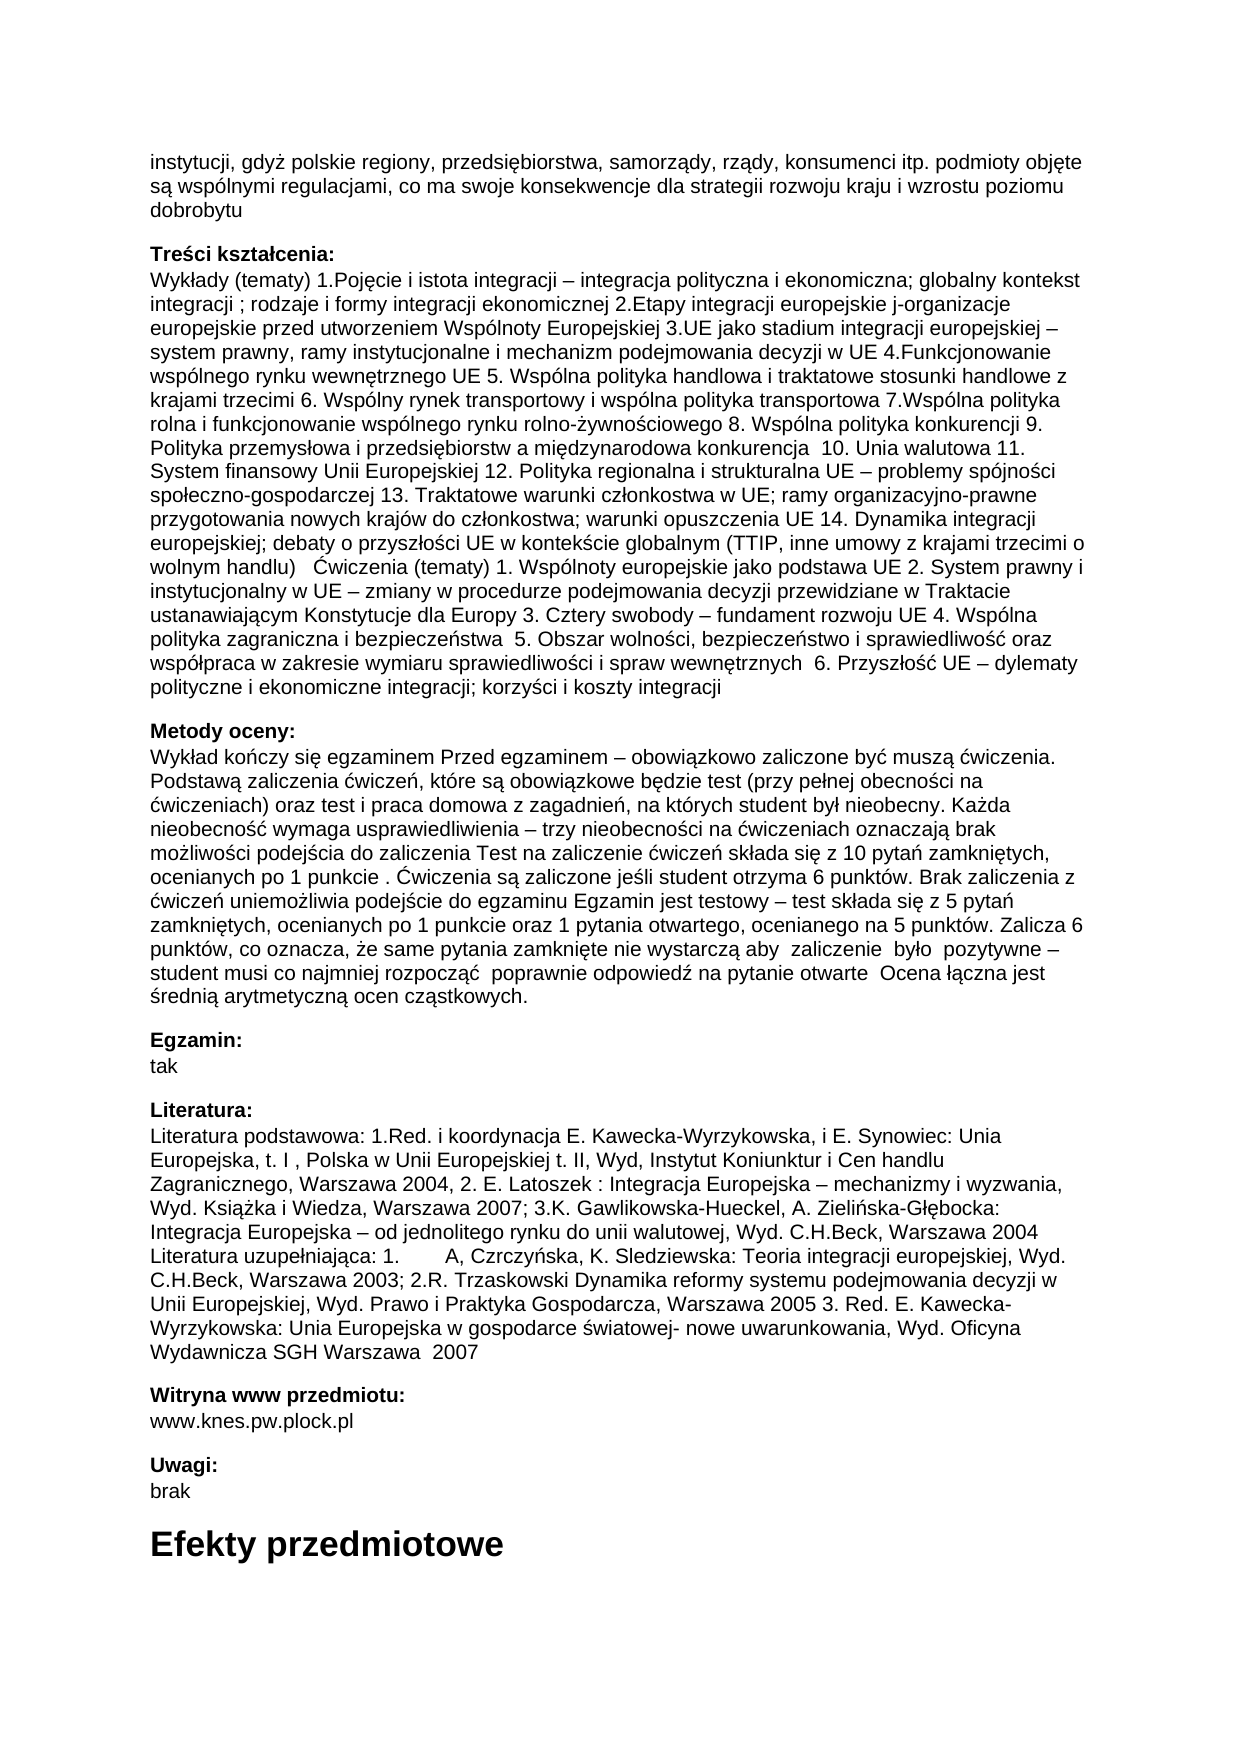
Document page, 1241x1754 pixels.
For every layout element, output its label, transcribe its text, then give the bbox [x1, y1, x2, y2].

text tak [150, 1054, 1090, 1078]
text www.knes.pw.plock.pl [150, 1409, 1090, 1433]
text Wykład kończy się egzaminem Przed egzaminem – obowiązkowo zaliczone być muszą ćwiczenia. Podstawą zaliczenia ćwiczeń, które są obowiązkowe będzie test (przy pełnej obecności na ćwiczeniach) oraz test i praca domowa z zagadnień, na których student był nieobecny. Każda nieobecność wymaga usprawiedliwienia – trzy nieobecności na ćwiczeniach oznaczają brak możliwości podejścia do zaliczenia Test na zaliczenie ćwiczeń składa się z 10 pytań zamkniętych, ocenianych po 1 punkcie . Ćwiczenia są zaliczone jeśli student otrzyma 6 punktów. Brak zaliczenia z ćwiczeń uniemożliwia podejście do egzaminu Egzamin jest testowy – test składa się z 5 pytań zamkniętych, ocenianych po 1 punkcie oraz 1 pytania otwartego, ocenianego na 5 punktów. Zalicza 6 punktów, co oznacza, że same pytania zamknięte nie wystarczą aby zaliczenie było pozytywne – student musi co najmniej rozpocząć poprawnie odpowiedź na pytanie otwarte Ocena łączna jest średnią arytmetyczną ocen cząstkowych. [150, 745, 1090, 1008]
text Treści kształcenia: [150, 242, 1090, 266]
text Witryna www przedmiotu: [150, 1383, 1090, 1407]
text Metody oceny: [150, 719, 1090, 743]
text Egzamin: [150, 1028, 1090, 1052]
text Literatura: [150, 1098, 1090, 1122]
text Literatura podstawowa: 1.Red. i koordynacja E. Kawecka-Wyrzykowska, i E. Synowiec: Unia Europejska, t. I , Polska w Unii Europejskiej t. II, Wyd, Instytut Koniunktur i Cen handlu Zagranicznego, Warszawa 2004, 2. E. Latoszek : Integracja Europejska – mechanizmy i wyzwania, Wyd. Książka i Wiedza, Warszawa 2007; 3.K. Gawlikowska-Hueckel, A. Zielińska-Głębocka: Integracja Europejska – od jednolitego rynku do unii walutowej, Wyd. C.H.Beck, Warszawa 2004 Literatura uzupełniająca: 1. A, Czrczyńska, K. Sledziewska: Teoria integracji europejskiej, Wyd. C.H.Beck, Warszawa 2003; 2.R. Trzaskowski Dynamika reformy systemu podejmowania decyzji w Unii Europejskiej, Wyd. Prawo i Praktyka Gospodarcza, Warszawa 2005 3. Red. E. Kawecka-Wyrzykowska: Unia Europejska w gospodarce światowej- nowe uwarunkowania, Wyd. Oficyna Wydawnicza SGH Warszawa 2007 [150, 1124, 1090, 1363]
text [150, 150, 1090, 222]
text Uwagi: [150, 1453, 1090, 1477]
text brak [150, 1479, 1090, 1503]
subtitle Efekty przedmiotowe [150, 1523, 1090, 1564]
text Wykłady (tematy) 1.Pojęcie i istota integracji – integracja polityczna i ekonomiczna; globalny kontekst integracji ; rodzaje i formy integracji ekonomicznej 2.Etapy integracji europejskie j-organizacje europejskie przed utworzeniem Wspólnoty Europejskiej 3.UE jako stadium integracji europejskiej – system prawny, ramy instytucjonalne i mechanizm podejmowania decyzji w UE 4.Funkcjonowanie wspólnego rynku wewnętrznego UE 5. Wspólna polityka handlowa i traktatowe stosunki handlowe z krajami trzecimi 6. Wspólny rynek transportowy i wspólna polityka transportowa 7.Wspólna polityka rolna i funkcjonowanie wspólnego rynku rolno-żywnościowego 8. Wspólna polityka konkurencji 9. Polityka przemysłowa i przedsiębiorstw a międzynarodowa konkurencja 10. Unia walutowa 11. System finansowy Unii Europejskiej 12. Polityka regionalna i strukturalna UE – problemy spójności społeczno-gospodarczej 13. Traktatowe warunki członkostwa w UE; ramy organizacyjno-prawne przygotowania nowych krajów do członkostwa; warunki opuszczenia UE 14. Dynamika integracji europejskiej; debaty o przyszłości UE w kontekście globalnym (TTIP, inne umowy z krajami trzecimi o wolnym handlu) Ćwiczenia (tematy) 1. Wspólnoty europejskie jako podstawa UE 2. System prawny i instytucjonalny w UE – zmiany w procedurze podejmowania decyzji przewidziane w Traktacie ustanawiającym Konstytucje dla Europy 3. Cztery swobody – fundament rozwoju UE 4. Wspólna polityka zagraniczna i bezpieczeństwa 5. Obszar wolności, bezpieczeństwo i sprawiedliwość oraz współpraca w zakresie wymiaru sprawiedliwości i spraw wewnętrznych 6. Przyszłość UE – dylematy polityczne i ekonomiczne integracji; korzyści i koszty integracji [150, 268, 1090, 699]
